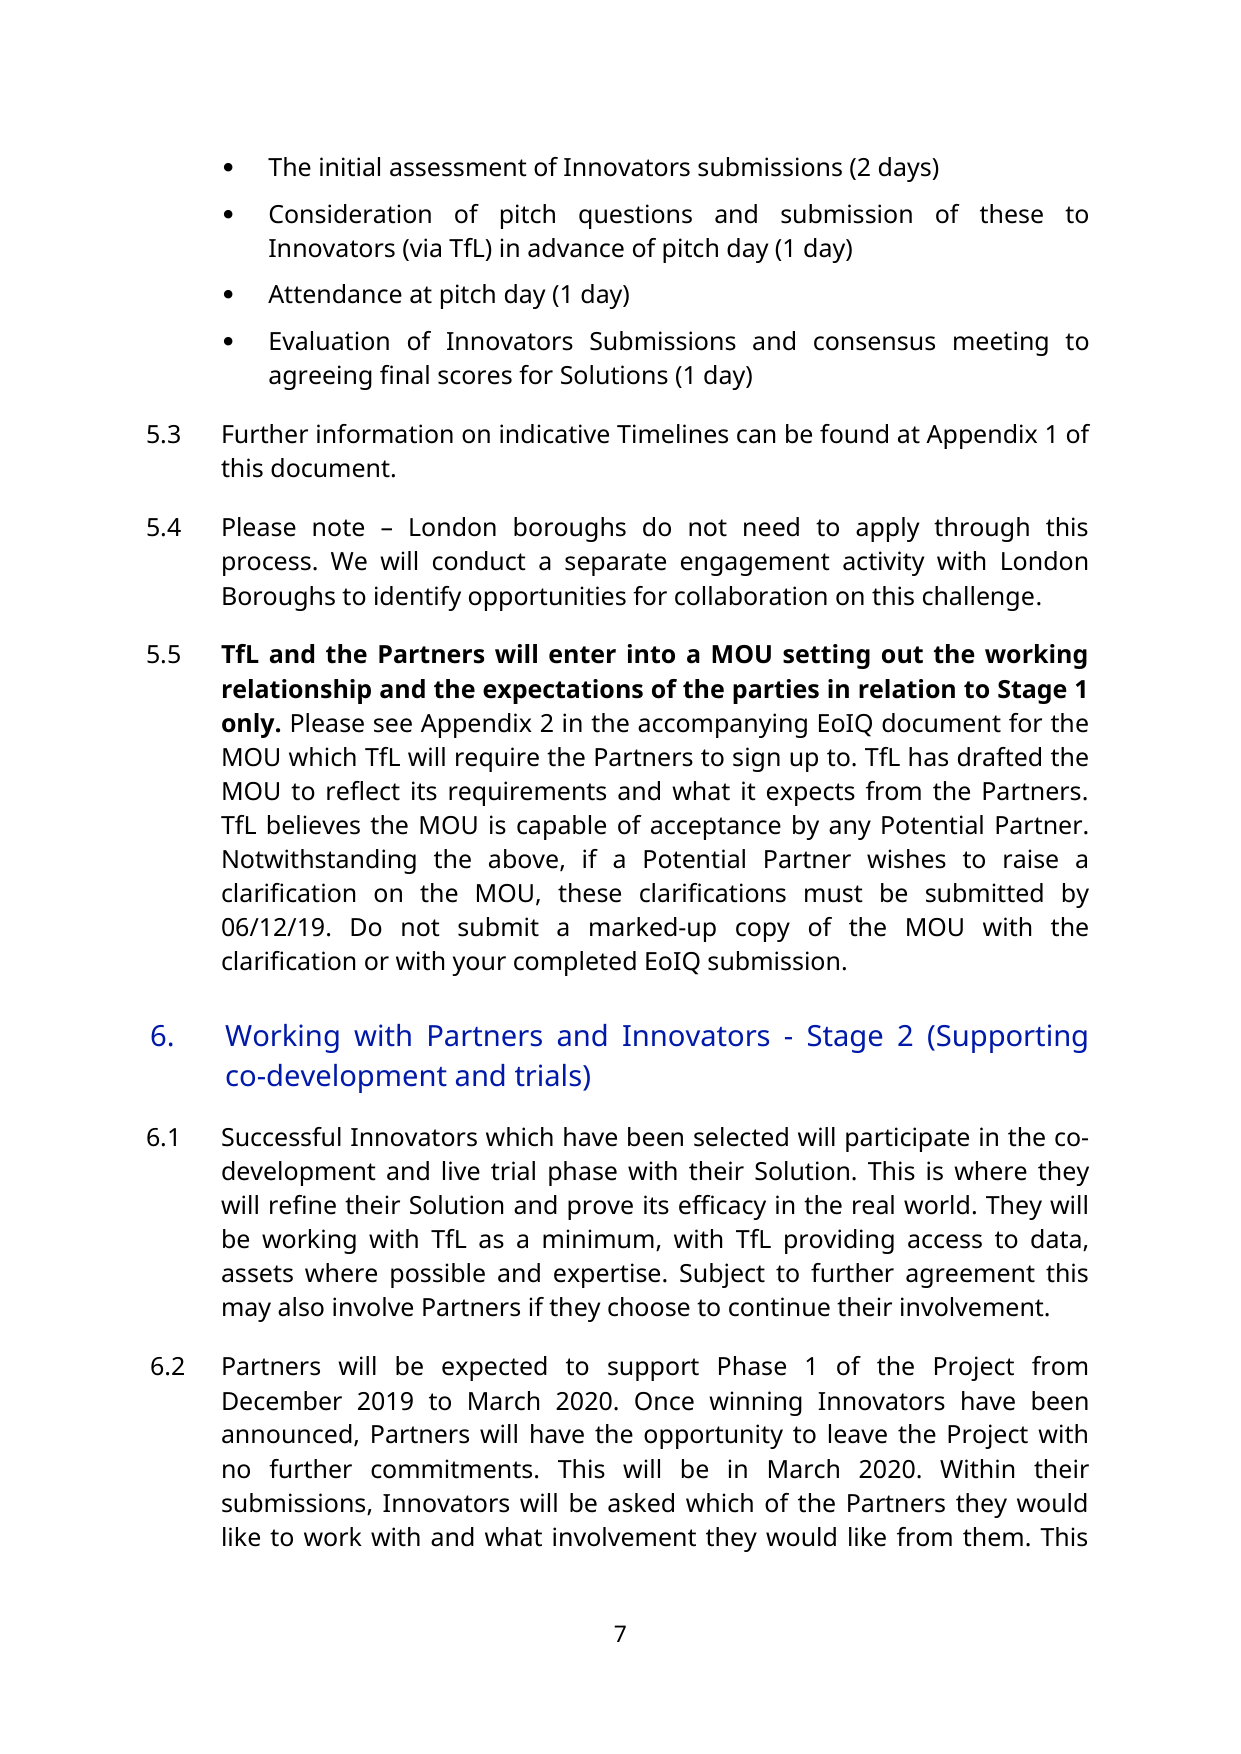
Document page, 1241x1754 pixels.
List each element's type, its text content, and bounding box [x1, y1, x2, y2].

list Consideration of pitch questions and submission of these to Innovators (via TfL) in advance of pitch day (1 day) [224, 197, 1090, 265]
list Attendance at pitch day (1 day) [224, 277, 1090, 311]
list Please note – London boroughs do not need to apply through this process. We will conduct a separate engagement activity with London Boroughs to identify opportunities for collaboration on this challenge. [146, 510, 1090, 612]
list Evaluation of Innovators Submissions and consensus meeting to agreeing final scores for Solutions (1 day) [224, 324, 1090, 392]
list The initial assessment of Innovators submissions (2 days) [224, 150, 1090, 184]
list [150, 1349, 1090, 1553]
list Working with Partners and Innovators - Stage 2 (Supporting co-development and trials) [150, 1015, 1090, 1095]
list TfL and the Partners will enter into a MOU setting out the working relationship and the expectations of the parties in relation to Stage 1 only. Please see Appendix 2 in the accompanying EoIQ document for the MOU which TfL will require the Partners to sign up to. TfL has drafted the MOU to reflect its requirements and what it expects from the Partners. TfL believes the MOU is capable of acceptance by any Potential Partner. Notwithstanding the above, if a Potential Partner wishes to raise a clarification on the MOU, these clarifications must be submitted by 06/12/19. Do not submit a marked-up copy of the MOU with the clarification or with your completed EoIQ submission. [146, 637, 1090, 978]
list Further information on indicative Timelines can be found at Appendix 1 of this document. [146, 417, 1090, 485]
list Successful Innovators which have been selected will participate in the co-development and live trial phase with their Solution. This is where they will refine their Solution and prove its efficacy in the real world. They will be working with TfL as a minimum, with TfL providing access to data, assets where possible and expertise. Subject to further agreement this may also involve Partners if they choose to continue their involvement. [146, 1120, 1090, 1324]
